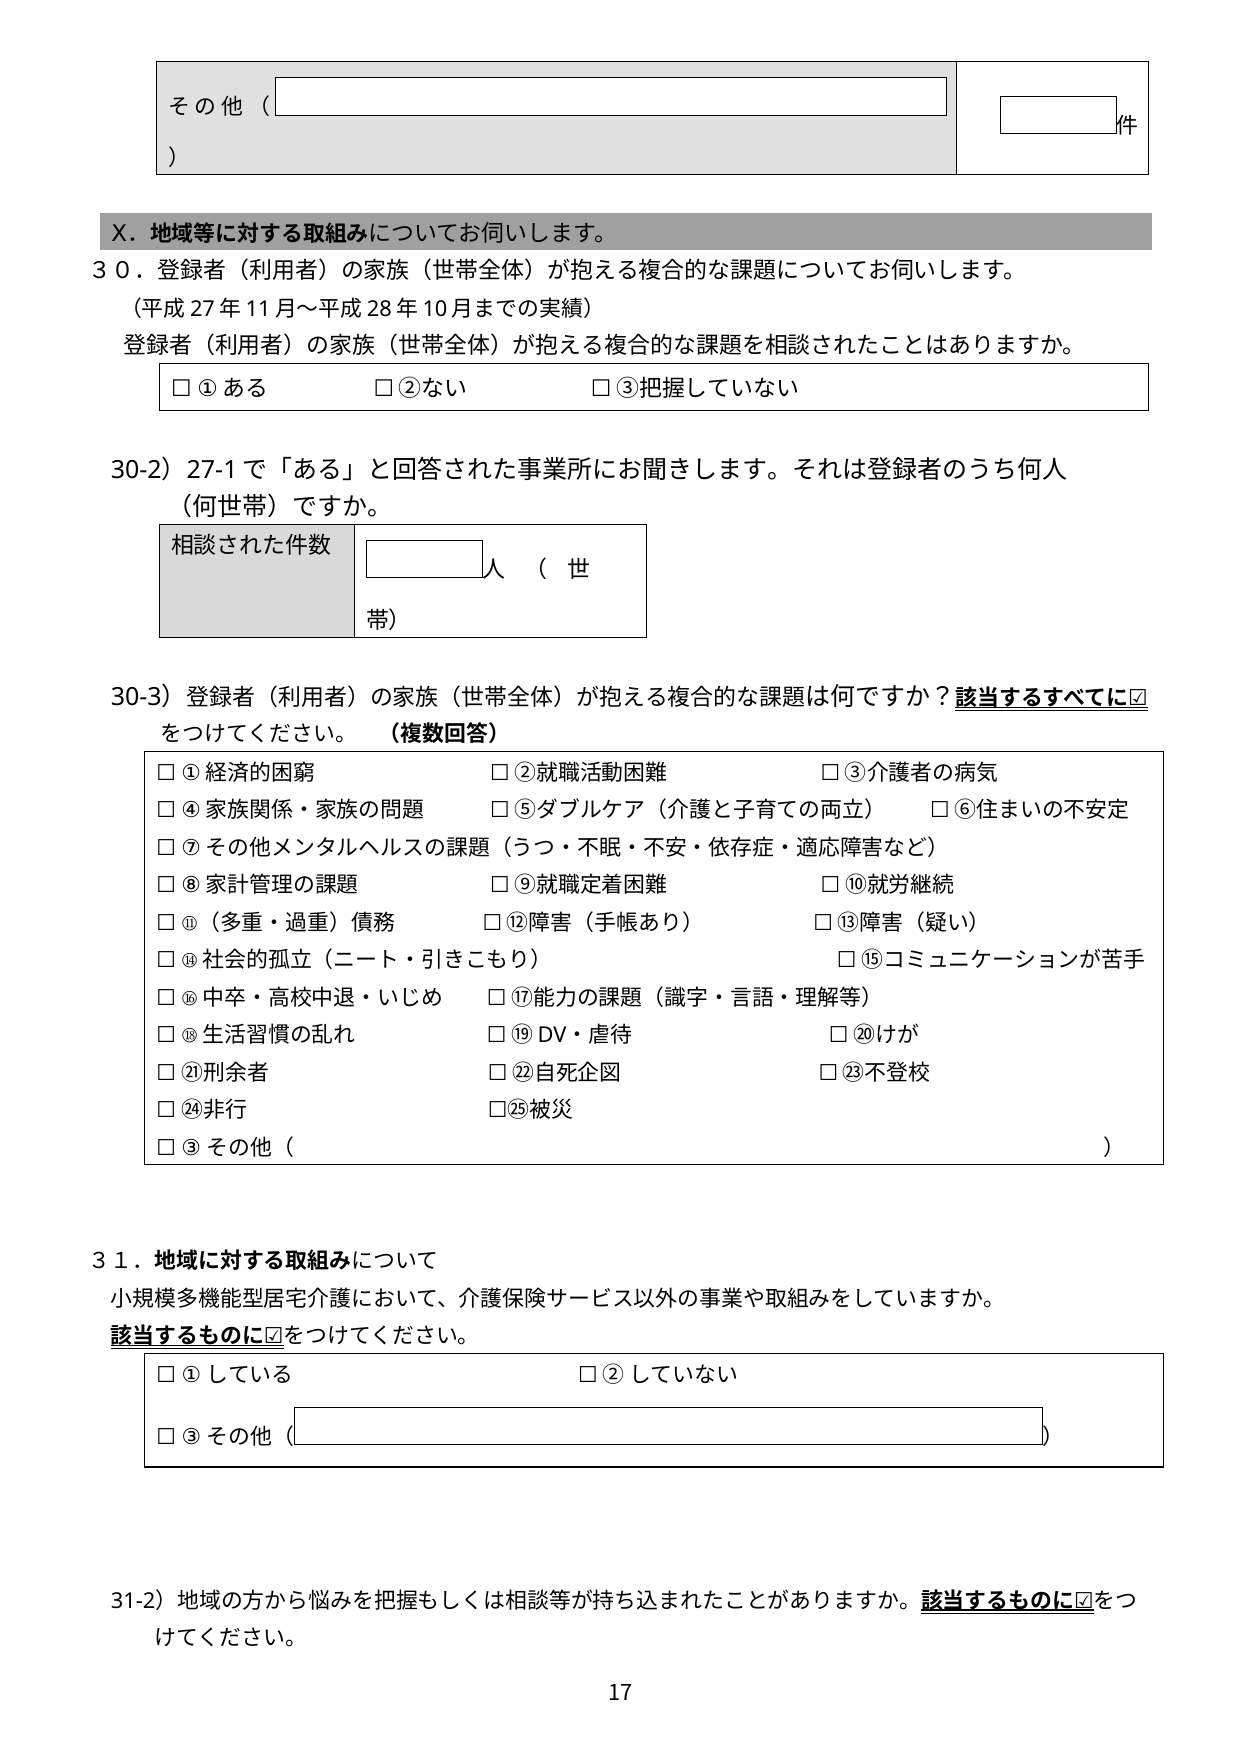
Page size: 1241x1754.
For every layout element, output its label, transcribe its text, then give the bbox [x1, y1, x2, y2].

text ３０．登録者（利用者）の家族（世帯全体）が抱える複合的な課題についてお伺いします。 [89, 250, 1152, 288]
table_header ①ある ②ない ③把握していない [160, 364, 1148, 410]
table_header ①経済的困窮 ②就職活動困難 ③介護者の病気 ④家族関係・家族の問題 ⑤ダブルケア（介護と子育ての両立） ⑥住まいの不安定 ⑦その他メンタルヘルスの課題（うつ・不眠・不安・依存症・適応障害など） ⑧家計管理の課題 ⑨就職定着困難 ⑩就労継続 ⑪（多重・過重）債務 ⑫障害（手帳あり） ⑬障害（疑い） ⑭社会的孤立（ニート・引きこもり） ⑮コミュニケーションが苦手 ⑯中卒・高校中退・いじめ ⑰能力の課題（識字・言語・理解等） ⑱生活習慣の乱れ ⑲DV・虐待 ⑳けが ㉑刑余者 ㉒自死企図 ㉓不登校 ㉔非行 ㉕被災 ③ その他（ ） [145, 752, 1163, 1164]
text 小規模多機能型居宅介護において、介護保険サービス以外の事業や取組みをしていますか。 [89, 1278, 1152, 1315]
text 該当するものに☑をつけてください。 [89, 1315, 1152, 1353]
text （平成27年11月～平成28年10月までの実績） [89, 288, 605, 325]
text 登録者（利用者）の家族（世帯全体）が抱える複合的な課題を相談されたことはありますか。 [89, 325, 1152, 363]
table_cell その他（） [157, 62, 956, 174]
text 30-3）登録者（利用者）の家族（世帯全体）が抱える複合的な課題は何ですか？該当するすべてに☑をつけてください。 （複数回答） [111, 676, 1152, 751]
table_cell 件 [957, 62, 1148, 174]
table_header Ⅹ．地域等に対する取組みについてお伺いします。 [100, 213, 1152, 250]
table_header 相談された件数 [160, 525, 354, 637]
text 30-2）27-1で「ある」と回答された事業所にお聞きします。それは登録者のうち何人 [111, 449, 1152, 486]
text ３１．地域に対する取組みについて [89, 1240, 1152, 1278]
text 31-2）地域の方から悩みを把握もしくは相談等が持ち込まれたことがありますか。該当するものに☑をつけてください。 [111, 1580, 1152, 1655]
table_header ① している ② していない ③ その他（） [145, 1354, 1163, 1466]
table_header 人（世帯） [355, 525, 646, 637]
text （何世帯）ですか。 [154, 486, 1152, 524]
